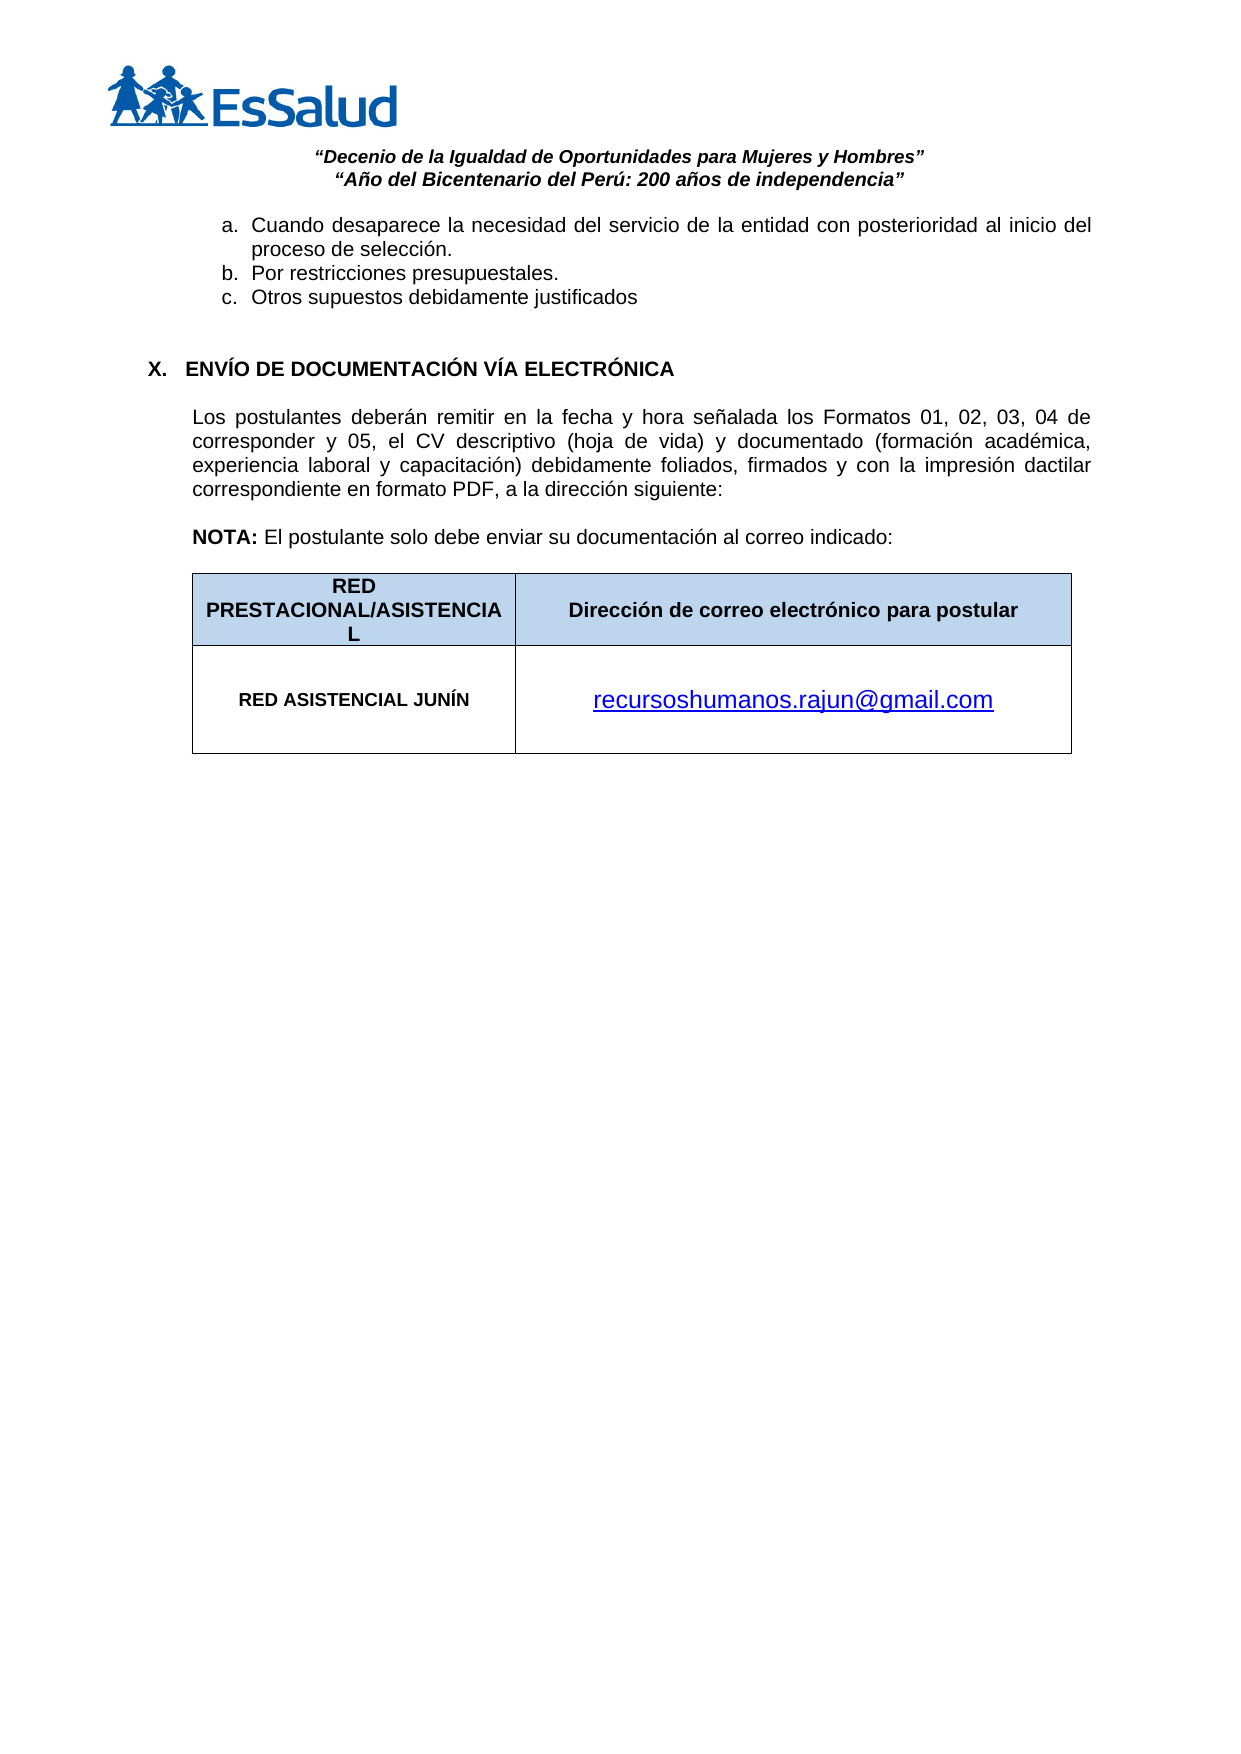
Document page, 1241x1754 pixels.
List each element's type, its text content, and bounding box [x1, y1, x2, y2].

list Por restricciones presupuestales. [221, 261, 1092, 285]
text NOTA: El postulante solo debe enviar su documentación al correo indicado: [192, 524, 1092, 548]
text Los postulantes deberán remitir en la fecha y hora señalada los Formatos 01, 02, 03, 04 de corresponder y 05, el CV descriptivo (hoja de vida) y documentado (formación académica, experiencia laboral y capacitación) debidamente foliados, firmados y con la impresión dactilar correspondiente en formato PDF, a la dirección siguiente: [192, 405, 1092, 501]
list ENVÍO DE DOCUMENTACIÓN VÍA ELECTRÓNICA [148, 357, 1092, 381]
picture [82, 33, 426, 157]
list Cuando desaparece la necesidad del servicio de la entidad con posterioridad al inicio del proceso de selección. [221, 213, 1092, 261]
table_header Dirección de correo electrónico para postular [516, 574, 1071, 645]
table_cell RED ASISTENCIAL JUNÍN [193, 646, 515, 753]
table_header RED PRESTACIONAL/ASISTENCIAL [193, 574, 515, 645]
table_cell recursoshumanos.rajun@gmail.com [516, 646, 1071, 753]
list Otros supuestos debidamente justificados [221, 285, 1092, 309]
